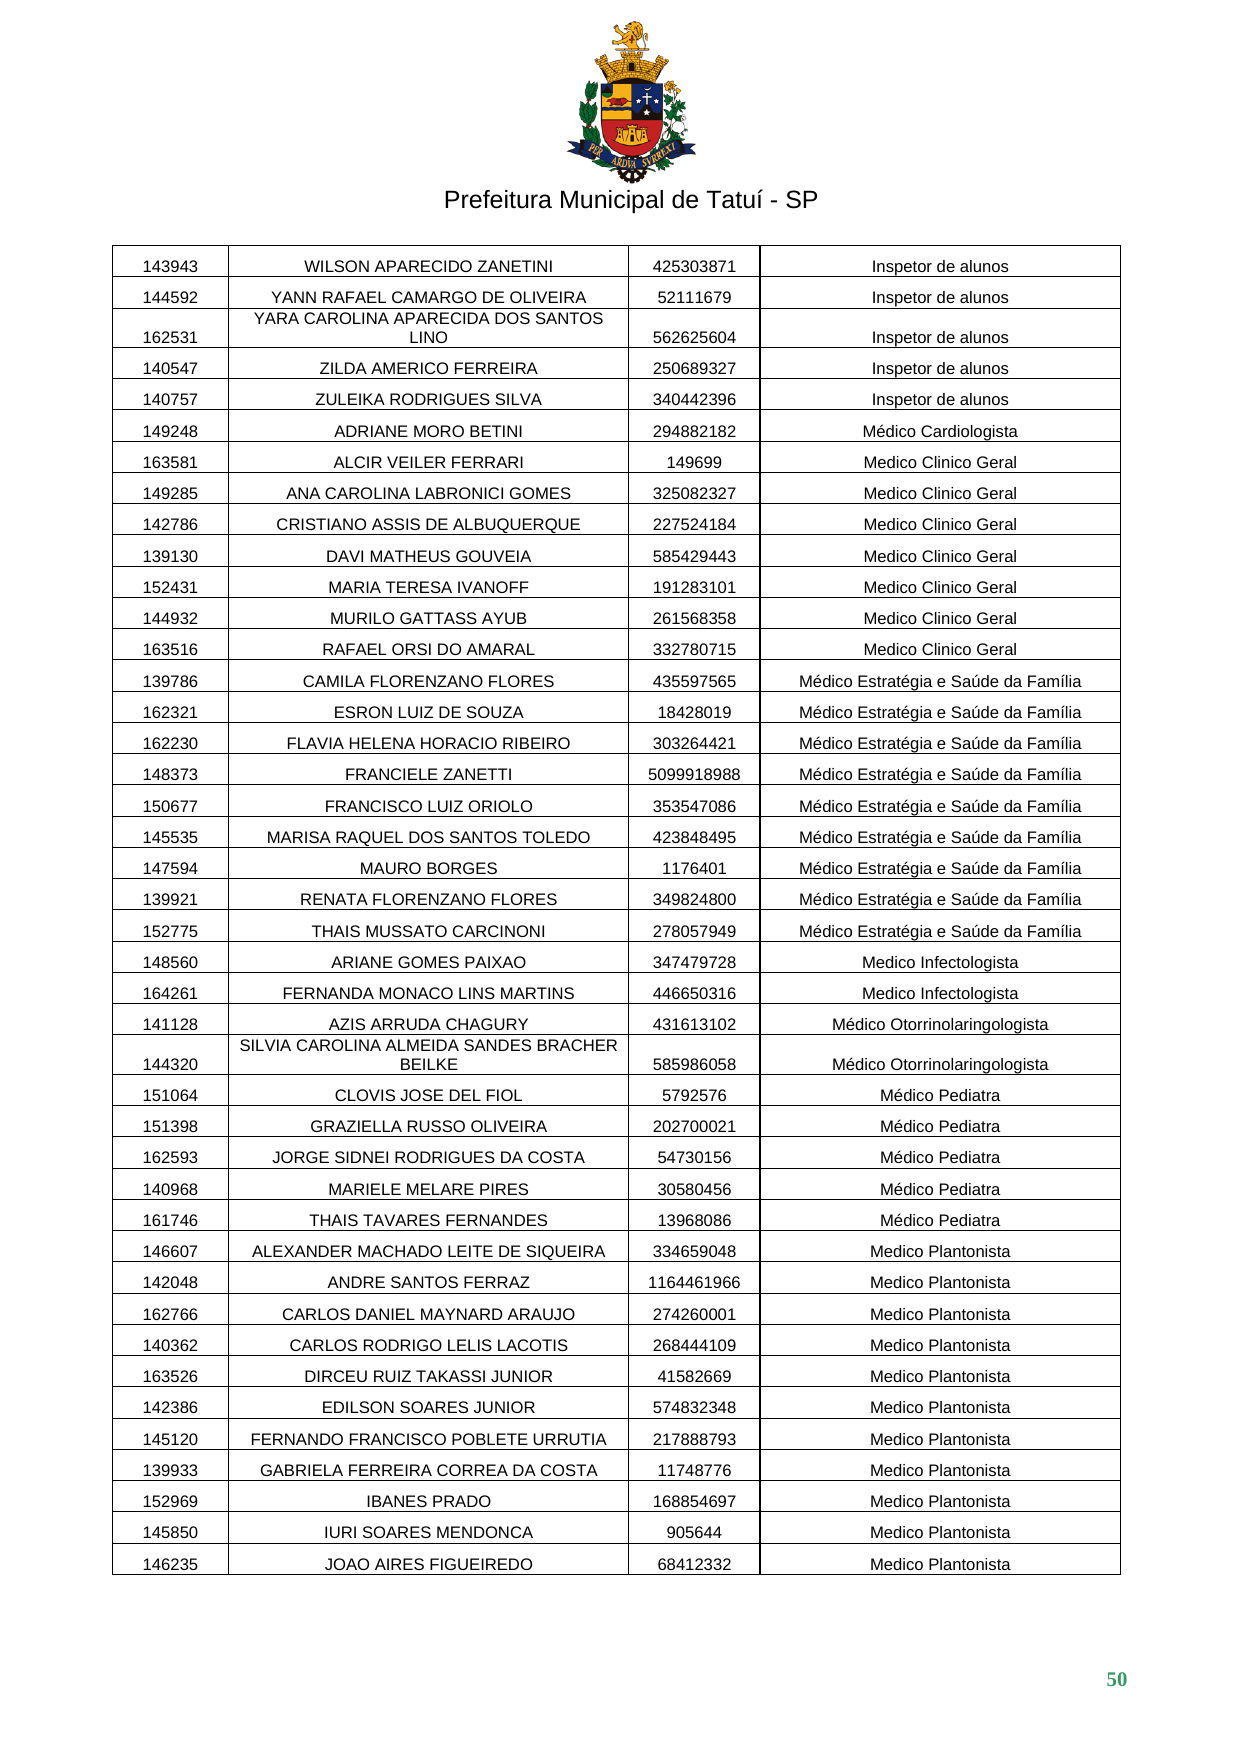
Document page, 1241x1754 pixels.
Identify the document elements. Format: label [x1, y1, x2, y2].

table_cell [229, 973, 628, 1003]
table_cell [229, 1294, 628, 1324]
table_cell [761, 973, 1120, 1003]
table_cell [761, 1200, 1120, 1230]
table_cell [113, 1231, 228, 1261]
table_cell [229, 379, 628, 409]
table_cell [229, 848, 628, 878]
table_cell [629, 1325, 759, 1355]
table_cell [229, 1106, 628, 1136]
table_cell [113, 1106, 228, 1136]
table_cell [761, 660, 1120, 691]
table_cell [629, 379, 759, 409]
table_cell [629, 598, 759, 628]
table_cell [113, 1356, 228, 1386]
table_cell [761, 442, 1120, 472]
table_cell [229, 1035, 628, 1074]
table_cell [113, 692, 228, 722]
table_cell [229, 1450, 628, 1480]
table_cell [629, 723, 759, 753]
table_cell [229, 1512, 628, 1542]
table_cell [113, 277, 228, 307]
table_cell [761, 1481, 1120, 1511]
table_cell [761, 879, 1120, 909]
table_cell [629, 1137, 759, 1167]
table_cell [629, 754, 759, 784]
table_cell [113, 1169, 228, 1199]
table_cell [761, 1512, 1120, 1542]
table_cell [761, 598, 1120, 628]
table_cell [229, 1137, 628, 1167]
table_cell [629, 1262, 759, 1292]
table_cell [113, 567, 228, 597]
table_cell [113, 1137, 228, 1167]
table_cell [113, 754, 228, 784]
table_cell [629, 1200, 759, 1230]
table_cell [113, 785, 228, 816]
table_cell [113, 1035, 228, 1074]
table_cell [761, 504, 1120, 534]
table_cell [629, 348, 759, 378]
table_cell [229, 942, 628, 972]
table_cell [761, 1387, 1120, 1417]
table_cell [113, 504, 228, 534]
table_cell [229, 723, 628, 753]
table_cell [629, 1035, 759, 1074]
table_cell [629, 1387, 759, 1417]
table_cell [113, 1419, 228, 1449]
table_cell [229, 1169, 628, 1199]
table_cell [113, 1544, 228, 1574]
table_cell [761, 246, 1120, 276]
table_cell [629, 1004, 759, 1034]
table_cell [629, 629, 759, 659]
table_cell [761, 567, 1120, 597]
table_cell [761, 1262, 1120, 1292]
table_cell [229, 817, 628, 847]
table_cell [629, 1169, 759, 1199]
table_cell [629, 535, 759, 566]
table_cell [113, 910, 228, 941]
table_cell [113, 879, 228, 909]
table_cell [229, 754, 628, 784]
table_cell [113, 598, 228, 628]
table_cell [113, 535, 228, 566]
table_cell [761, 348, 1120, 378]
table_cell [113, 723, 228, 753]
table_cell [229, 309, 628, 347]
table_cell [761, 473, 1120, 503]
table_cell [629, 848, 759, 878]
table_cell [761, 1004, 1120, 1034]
picture [557, 19, 705, 186]
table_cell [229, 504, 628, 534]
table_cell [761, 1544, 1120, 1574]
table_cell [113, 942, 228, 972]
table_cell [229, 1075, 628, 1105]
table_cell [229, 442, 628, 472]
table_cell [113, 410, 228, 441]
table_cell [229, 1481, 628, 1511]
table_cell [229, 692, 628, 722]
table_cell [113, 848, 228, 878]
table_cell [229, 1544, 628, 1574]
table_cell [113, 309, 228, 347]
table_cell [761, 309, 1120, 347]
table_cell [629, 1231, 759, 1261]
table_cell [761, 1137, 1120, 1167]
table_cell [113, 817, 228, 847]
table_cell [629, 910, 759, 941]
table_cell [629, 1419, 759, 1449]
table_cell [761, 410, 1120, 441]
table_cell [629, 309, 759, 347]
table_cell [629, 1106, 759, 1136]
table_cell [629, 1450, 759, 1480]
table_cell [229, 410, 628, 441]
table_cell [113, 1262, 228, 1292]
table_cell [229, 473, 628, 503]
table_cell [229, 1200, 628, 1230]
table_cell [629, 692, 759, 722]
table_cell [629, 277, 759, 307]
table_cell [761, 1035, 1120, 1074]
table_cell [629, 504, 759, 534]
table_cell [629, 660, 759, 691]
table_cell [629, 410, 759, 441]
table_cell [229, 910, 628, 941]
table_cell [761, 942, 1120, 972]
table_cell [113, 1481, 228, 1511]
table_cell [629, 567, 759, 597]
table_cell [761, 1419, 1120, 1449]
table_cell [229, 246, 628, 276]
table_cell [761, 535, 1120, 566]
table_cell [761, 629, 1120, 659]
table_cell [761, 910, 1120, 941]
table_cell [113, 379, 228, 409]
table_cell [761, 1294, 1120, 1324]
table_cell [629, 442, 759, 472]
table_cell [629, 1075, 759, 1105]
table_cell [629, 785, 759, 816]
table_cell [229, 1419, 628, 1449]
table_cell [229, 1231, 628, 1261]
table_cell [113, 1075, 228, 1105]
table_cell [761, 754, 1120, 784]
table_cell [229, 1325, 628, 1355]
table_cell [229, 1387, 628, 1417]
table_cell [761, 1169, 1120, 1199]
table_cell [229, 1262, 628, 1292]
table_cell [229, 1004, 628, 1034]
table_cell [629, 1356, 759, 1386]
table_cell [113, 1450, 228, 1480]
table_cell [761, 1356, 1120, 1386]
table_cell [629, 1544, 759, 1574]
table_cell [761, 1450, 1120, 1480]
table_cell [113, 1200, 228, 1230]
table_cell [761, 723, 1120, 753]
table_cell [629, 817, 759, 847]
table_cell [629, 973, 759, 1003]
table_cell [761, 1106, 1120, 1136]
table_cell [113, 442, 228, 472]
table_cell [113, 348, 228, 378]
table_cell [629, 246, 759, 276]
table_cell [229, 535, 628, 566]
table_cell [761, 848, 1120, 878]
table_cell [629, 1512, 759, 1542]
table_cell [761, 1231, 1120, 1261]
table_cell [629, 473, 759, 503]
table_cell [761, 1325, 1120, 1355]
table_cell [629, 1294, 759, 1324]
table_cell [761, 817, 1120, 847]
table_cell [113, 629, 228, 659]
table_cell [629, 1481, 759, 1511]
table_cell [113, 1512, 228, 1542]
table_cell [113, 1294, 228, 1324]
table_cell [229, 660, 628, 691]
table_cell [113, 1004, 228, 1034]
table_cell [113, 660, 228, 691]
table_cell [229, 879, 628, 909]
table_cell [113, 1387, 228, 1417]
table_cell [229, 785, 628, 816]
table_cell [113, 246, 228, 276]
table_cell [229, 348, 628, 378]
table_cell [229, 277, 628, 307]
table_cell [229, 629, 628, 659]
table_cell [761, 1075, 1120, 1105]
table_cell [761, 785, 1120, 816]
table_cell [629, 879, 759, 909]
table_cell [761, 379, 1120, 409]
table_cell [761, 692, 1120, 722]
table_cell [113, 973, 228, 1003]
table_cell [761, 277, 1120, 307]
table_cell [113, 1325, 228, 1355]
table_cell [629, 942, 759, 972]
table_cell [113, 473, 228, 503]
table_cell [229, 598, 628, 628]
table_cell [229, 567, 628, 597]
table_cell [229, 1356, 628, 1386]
